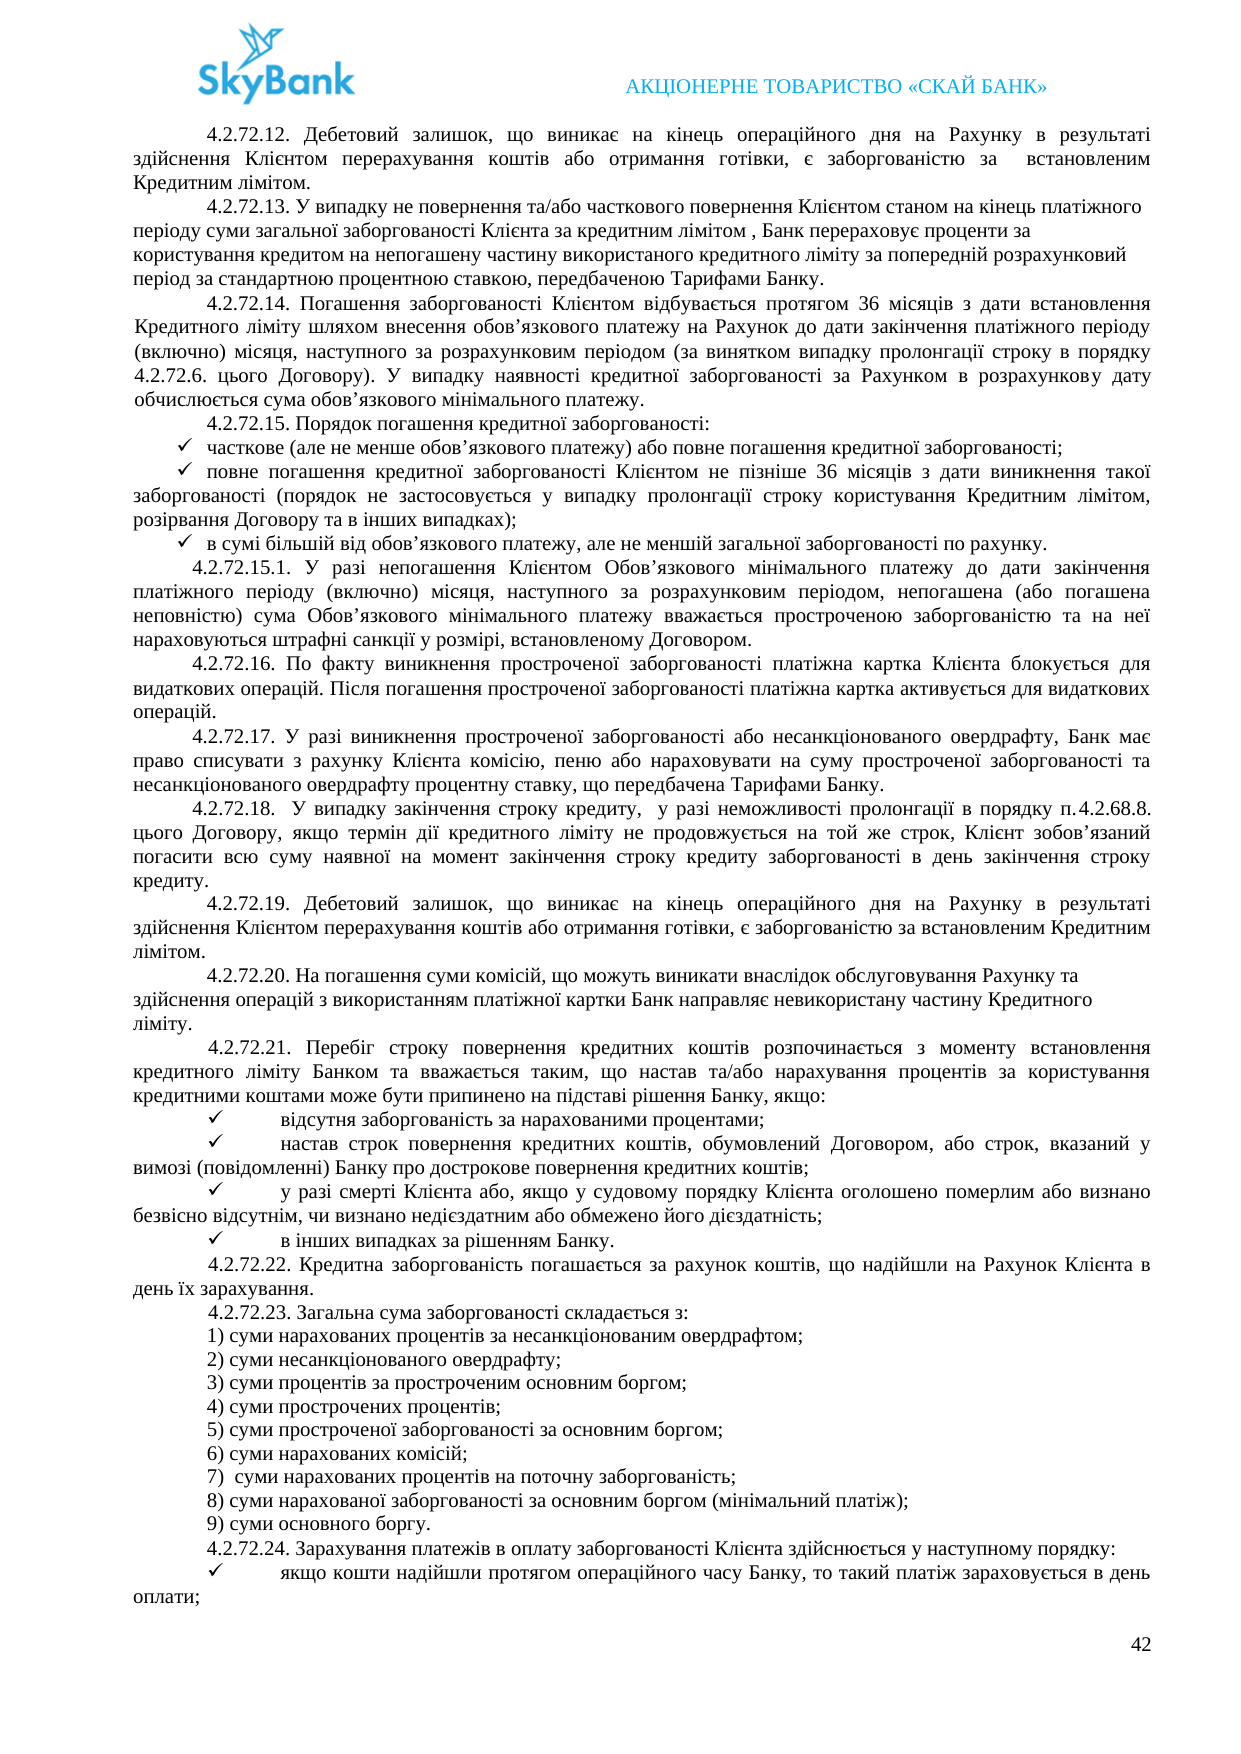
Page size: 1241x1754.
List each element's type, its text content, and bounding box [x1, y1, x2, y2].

text 4.2.72.15.1. У разі непогашення Клієнтом Обов’язкового мінімального платежу до дати закінчення платіжного періоду (включно) місяця, наступного за розрахунковим періодом, непогашена (або погашена неповністю) сума Обов’язкового мінімального платежу вважається простроченою заборгованістю та на неї нараховуються штрафні санкції у розмірі, встановленому Договором. [133, 555, 1152, 651]
text 4.2.72.13. У випадку не повернення та/або часткового повернення Клієнтом станом на кінець платіжного періоду суми загальної заборгованості Клієнта за кредитним лімітом , Банк перераховує проценти за користування кредитом на непогашену частину використаного кредитного ліміту за попередній розрахунковий період за стандартною процентною ставкою, передбаченою Тарифами Банку. [133, 194, 1152, 290]
picture [860, 79, 866, 91]
text 4.2.72.20. На погашення суми комісій, що можуть виникати внаслідок обслуговування Рахунку та здійснення операцій з використанням платіжної картки Банк направляє невикористану частину Кредитного ліміту. [133, 963, 1152, 1035]
text 4.2.72.18. У випадку закінчення строку кредиту, у разі неможливості пролонгації в порядку п.4.2.68.8. цього Договору, якщо термін дії кредитного ліміту не продовжується на той же строк, Клієнт зобов’язаний погасити всю суму наявної на момент закінчення строку кредиту заборгованості в день закінчення строку кредиту. [133, 796, 1152, 892]
text 5) суми простроченої заборгованості за основним боргом; [133, 1418, 1152, 1441]
text 4) суми прострочених процентів; [133, 1394, 1152, 1418]
text 2) суми несанкціонованого овердрафту; [133, 1347, 1152, 1371]
text 4.2.72.17. У разі виникнення простроченої заборгованості або несанкціонованого овердрафту, Банк має право списувати з рахунку Клієнта комісію, пеню або нараховувати на суму простроченої заборгованості та несанкціонованого овердрафту процентну ставку, що передбачена Тарифами Банку. [133, 723, 1152, 796]
text 3) суми процентів за простроченим основним боргом; [133, 1371, 1152, 1394]
list настав строк повернення кредитних коштів, обумовлений Договором, або строк, вказаний у вимозі (повідомленні) Банку про дострокове повернення кредитних коштів; [133, 1131, 1152, 1179]
picture [178, 12, 385, 117]
text 4.2.72.14. Погашення заборгованості Клієнтом відбувається протягом 36 місяців з дати встановлення Кредитного ліміту шляхом внесення обов’язкового платежу на Рахунок до дати закінчення платіжного періоду (включно) місяця, наступного за розрахунковим періодом (за винятком випадку пролонгації строку в порядку 4.2.72.6. цього Договору). У випадку наявності кредитної заборгованості за Рахунком в розрахункову дату обчислюється сума обов’язкового мінімального платежу. [134, 290, 1152, 411]
list якщо кошти надійшли протягом операційного часу Банку, то такий платіж зараховується в день оплати; [133, 1560, 1152, 1608]
text 4.2.72.16. По факту виникнення простроченої заборгованості платіжна картка Клієнта блокується для видаткових операцій. Після погашення простроченої заборгованості платіжна картка активується для видаткових операцій. [133, 651, 1152, 723]
text 4.2.72.21. Перебіг строку повернення кредитних коштів розпочинається з моменту встановлення кредитного ліміту Банком та вважається таким, що настав та/або нарахування процентів за користування кредитними коштами може бути припинено на підставі рішення Банку, якщо: [133, 1035, 1152, 1107]
text 4.2.72.24. Зарахування платежів в оплату заборгованості Клієнта здійснюється у наступному порядку: [133, 1536, 1152, 1560]
text 4.2.72.23. Загальна сума заборгованості складається з: [133, 1300, 1152, 1324]
list відсутня заборгованість за нарахованими процентами; [133, 1107, 1152, 1131]
text 9) суми основного боргу. [133, 1512, 1152, 1536]
picture [996, 82, 1001, 90]
text 1) суми нарахованих процентів за несанкціонованим овердрафтом; [133, 1324, 1152, 1347]
text 4.2.72.22. Кредитна заборгованість погашається за рахунок коштів, що надійшли на Рахунок Клієнта в день їх зарахування. [133, 1252, 1152, 1300]
list часткове (але не менше обов’язкового платежу) або повне погашення кредитної заборгованості; [133, 435, 1152, 459]
text 4.2.72.19. Дебетовий залишок, що виникає на кінець операційного дня на Рахунку в результаті здійснення Клієнтом перерахування коштів або отримання готівки, є заборгованістю за встановленим Кредитним лімітом. [133, 892, 1152, 963]
picture [947, 82, 954, 91]
list повне погашення кредитної заборгованості Клієнтом не пізніше 36 місяців з дати виникнення такої заборгованості (порядок не застосовується у випадку пролонгації строку користування Кредитним лімітом, розірвання Договору та в інших випадках); [133, 459, 1152, 531]
text 7) суми нарахованих процентів на поточну заборгованість; [133, 1465, 1152, 1488]
text 4.2.72.12. Дебетовий залишок, що виникає на кінець операційного дня на Рахунку в результаті здійснення Клієнтом перерахування коштів або отримання готівки, є заборгованістю за встановленим Кредитним лімітом. [133, 122, 1152, 194]
text 4.2.72.15. Порядок погашення кредитної заборгованості: [133, 411, 1152, 435]
list в сумі більшій від обов’язкового платежу, але не меншій загальної заборгованості по рахунку. [133, 531, 1152, 555]
text 6) суми нарахованих комісій; [133, 1441, 1152, 1465]
list у разі смерті Клієнта або, якщо у судовому порядку Клієнта оголошено померлим або визнано безвісно відсутнім, чи визнано недієздатним або обмежено його дієздатність; [133, 1179, 1152, 1227]
text 8) суми нарахованої заборгованості за основним боргом (мінімальний платіж); [133, 1488, 1152, 1512]
list в інших випадках за рішенням Банку. [133, 1227, 1152, 1252]
